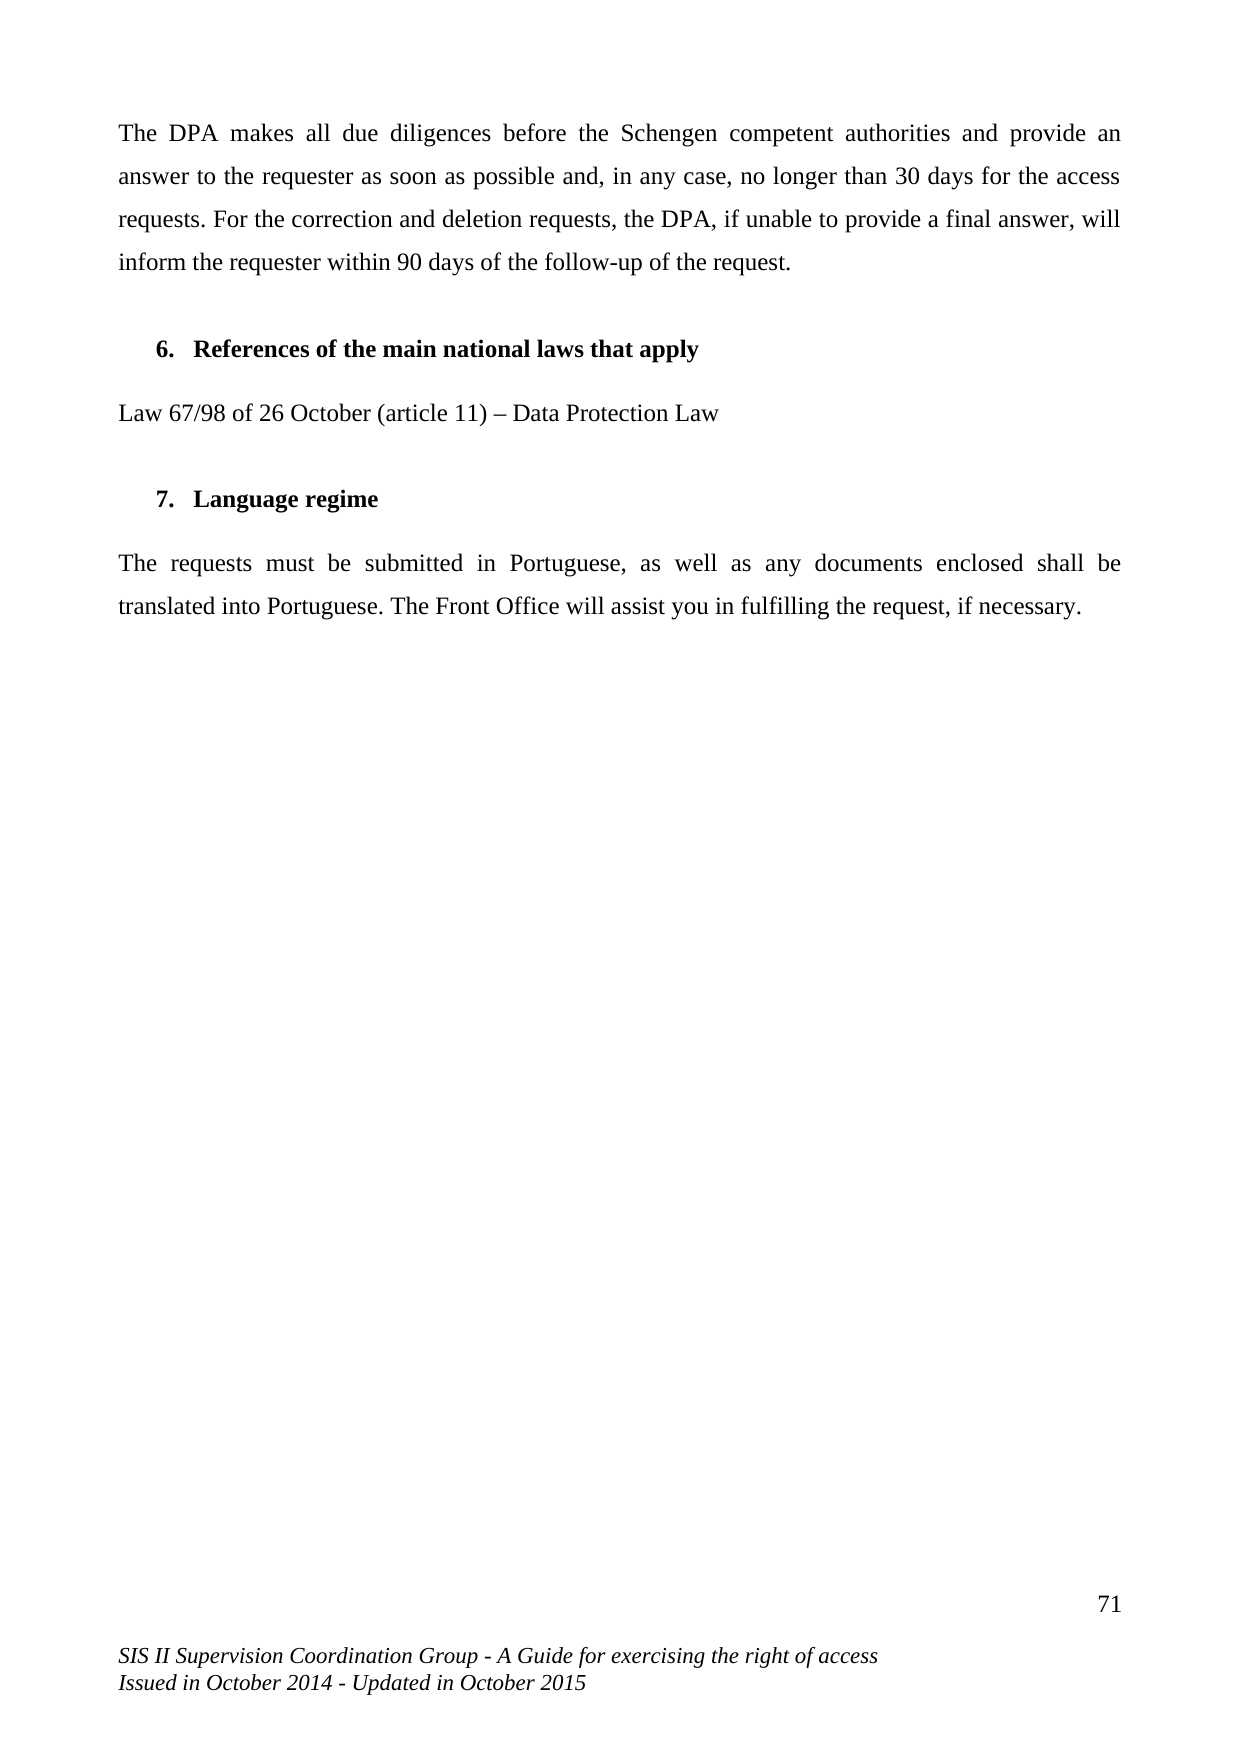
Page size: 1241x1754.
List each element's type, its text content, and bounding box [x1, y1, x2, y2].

list References of the main national laws that apply [156, 334, 1122, 362]
text The DPA makes all due diligences before the Schengen competent authorities and provide an answer to the requester as soon as possible and, in any case, no longer than 30 days for the access requests. For the correction and deletion requests, the DPA, if unable to provide a final answer, will inform the requester within 90 days of the follow-up of the request. [118, 118, 1122, 276]
text Law 67/98 of 26 October (article 11) – Data Protection Law [118, 398, 1122, 426]
text The requests must be submitted in Portuguese, as well as any documents enclosed shall be translated into Portuguese. The Front Office will assist you in fulfilling the request, if necessary. [118, 548, 1122, 620]
list Language regime [156, 484, 1122, 513]
